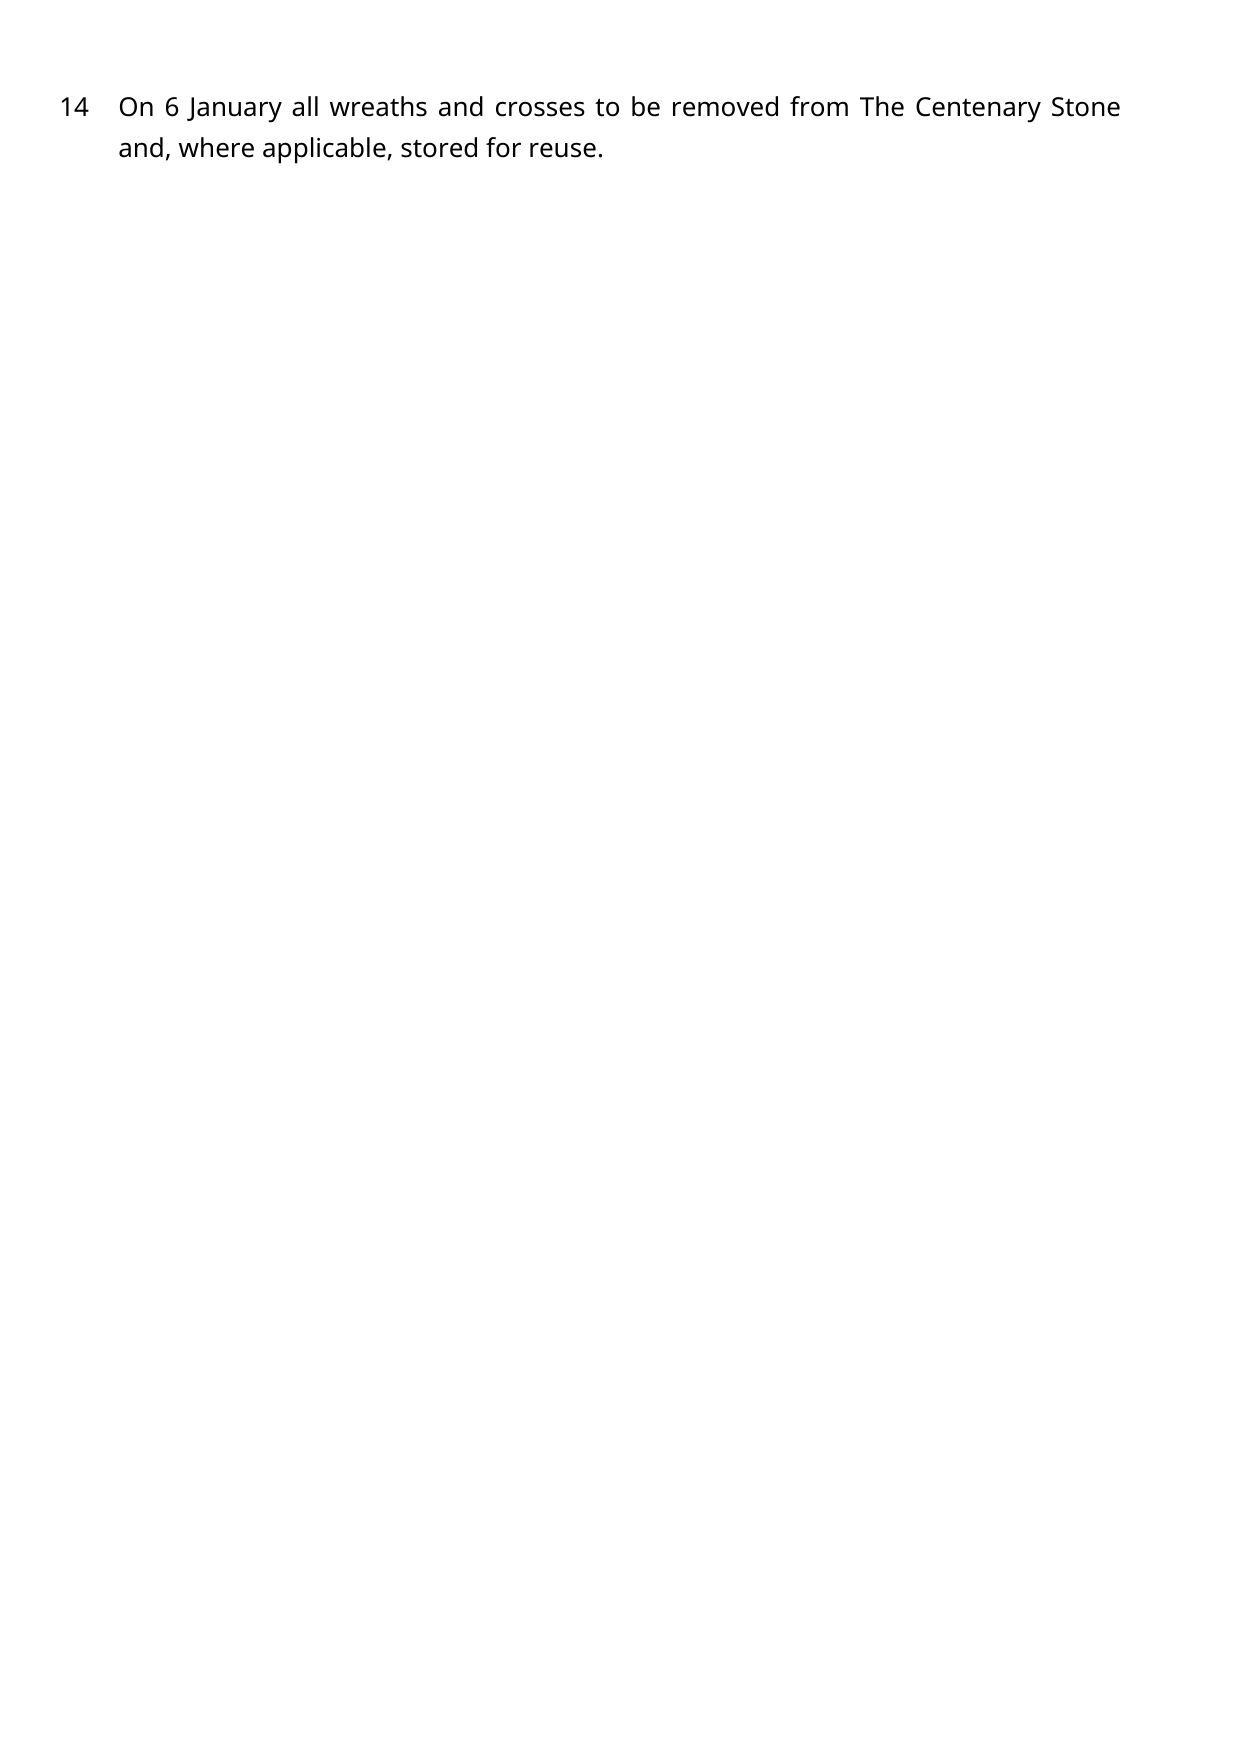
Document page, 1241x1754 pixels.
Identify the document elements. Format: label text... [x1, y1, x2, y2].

list On 6 January all wreaths and crosses to be removed from The Centenary Stone and, where applicable, stored for reuse. [59, 89, 1123, 165]
